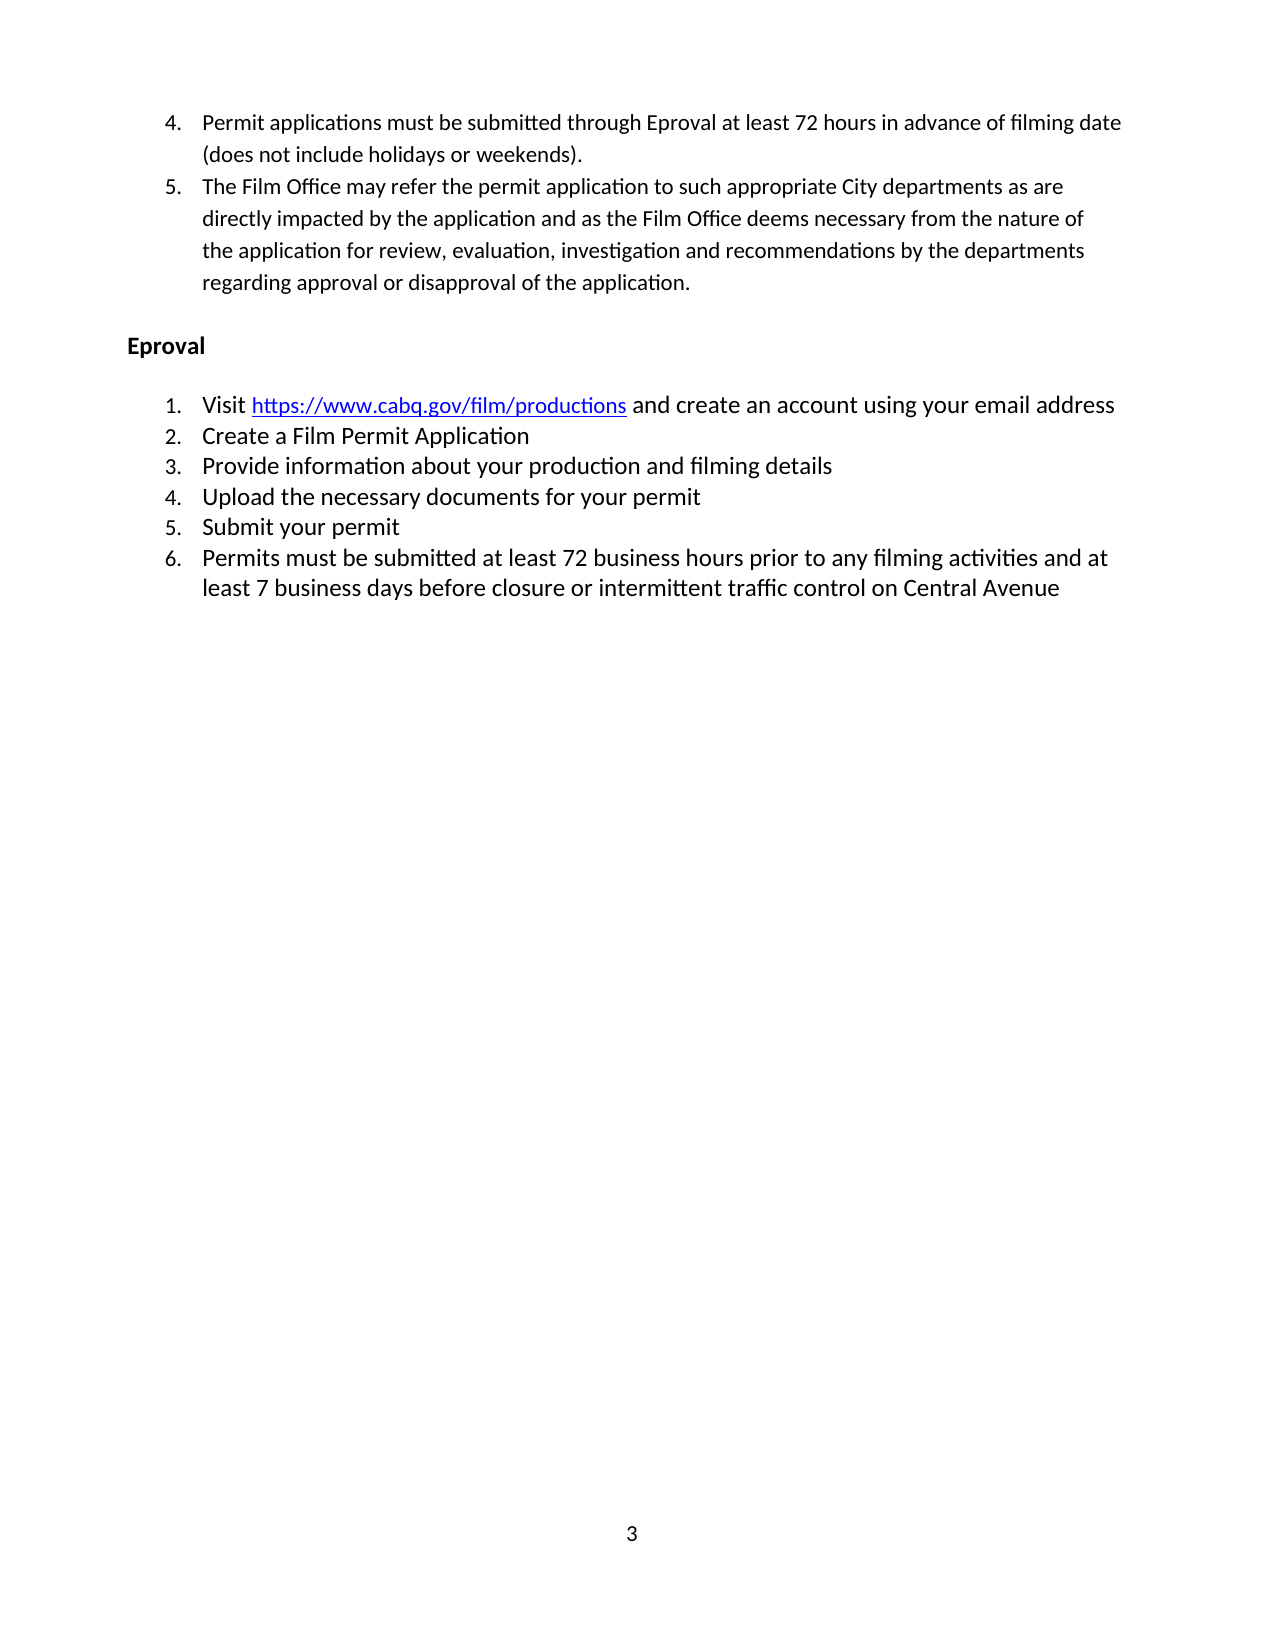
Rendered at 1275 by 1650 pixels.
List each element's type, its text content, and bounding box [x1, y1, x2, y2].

list The Film Office may refer the permit application to such appropriate City departments as are directly impacted by the application and as the Film Office deems necessary from the nature of the application for review, evaluation, investigation and recommendations by the departments regarding approval or disapproval of the application. [164, 172, 1114, 296]
list Submit your permit [164, 512, 1148, 542]
list Upload the necessary documents for your permit [164, 481, 1148, 512]
text Eproval [127, 330, 1148, 360]
list Provide information about your production and filming details [164, 451, 1148, 481]
list Permit applications must be submitted through Eproval at least 72 hours in advance of filming date (does not include holidays or weekends). [164, 108, 1125, 168]
list Visit https://www.cabq.gov/film/productions and create an account using your email address [164, 389, 1148, 420]
list Permits must be submitted at least 72 business hours prior to any filming activities and at least 7 business days before closure or intermittent traffic control on Central Avenue [164, 542, 1148, 603]
list Create a Film Permit Application [164, 420, 1148, 451]
